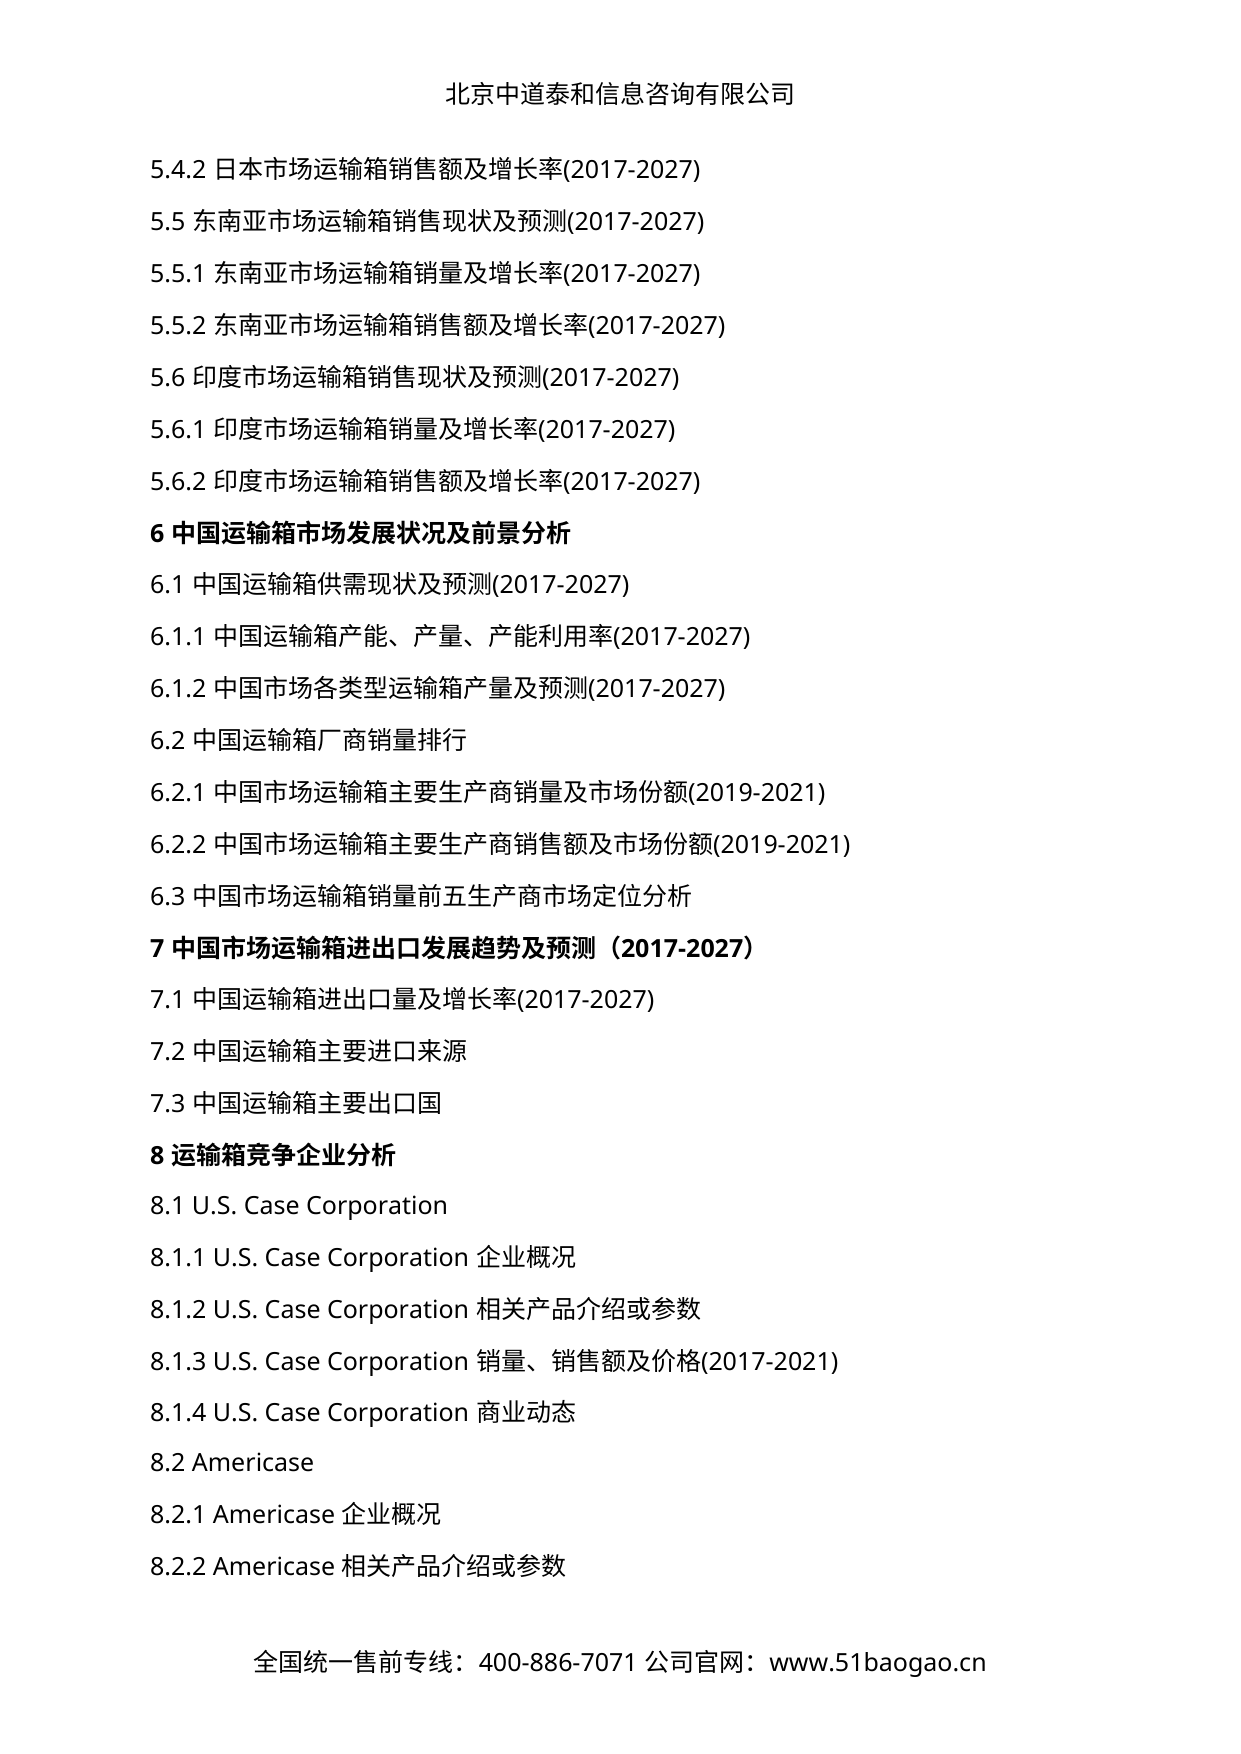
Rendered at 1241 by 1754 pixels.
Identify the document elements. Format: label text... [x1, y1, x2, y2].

text 8 运输箱竞争企业分析 [150, 1136, 1090, 1172]
text 5.5 东南亚市场运输箱销售现状及预测(2017-2027) [150, 202, 1090, 238]
text 8.1 U.S. Case Corporation [150, 1187, 1090, 1222]
text 8.2 Americase [150, 1445, 1090, 1479]
text 6.1 中国运输箱供需现状及预测(2017-2027) [150, 565, 1090, 601]
text 5.6.1 印度市场运输箱销量及增长率(2017-2027) [150, 409, 1090, 446]
text 7 中国市场运输箱进出口发展趋势及预测（2017-2027） [150, 928, 1090, 964]
text 7.3 中国运输箱主要出口国 [150, 1084, 1090, 1120]
text 8.2.1 Americase 企业概况 [150, 1494, 1090, 1531]
text 8.2.2 Americase 相关产品介绍或参数 [150, 1546, 1090, 1582]
text 5.6.2 印度市场运输箱销售额及增长率(2017-2027) [150, 461, 1090, 497]
text 6 中国运输箱市场发展状况及前景分析 [150, 513, 1090, 549]
text 6.3 中国市场运输箱销量前五生产商市场定位分析 [150, 876, 1090, 912]
text 6.2 中国运输箱厂商销量排行 [150, 721, 1090, 757]
text 8.1.4 U.S. Case Corporation 商业动态 [150, 1393, 1090, 1429]
text 5.4.2 日本市场运输箱销售额及增长率(2017-2027) [150, 150, 1090, 186]
text 8.1.1 U.S. Case Corporation 企业概况 [150, 1237, 1090, 1273]
text 7.2 中国运输箱主要进口来源 [150, 1032, 1090, 1068]
text 8.1.3 U.S. Case Corporation 销量、销售额及价格(2017-2021) [150, 1341, 1090, 1377]
text 7.1 中国运输箱进出口量及增长率(2017-2027) [150, 980, 1090, 1016]
text 6.2.2 中国市场运输箱主要生产商销售额及市场份额(2019-2021) [150, 824, 1090, 861]
text 6.1.2 中国市场各类型运输箱产量及预测(2017-2027) [150, 669, 1090, 705]
text 8.1.2 U.S. Case Corporation 相关产品介绍或参数 [150, 1289, 1090, 1325]
text 5.5.2 东南亚市场运输箱销售额及增长率(2017-2027) [150, 306, 1090, 342]
text 6.2.1 中国市场运输箱主要生产商销量及市场份额(2019-2021) [150, 772, 1090, 809]
text 6.1.1 中国运输箱产能、产量、产能利用率(2017-2027) [150, 617, 1090, 653]
text 5.5.1 东南亚市场运输箱销量及增长率(2017-2027) [150, 254, 1090, 290]
text 5.6 印度市场运输箱销售现状及预测(2017-2027) [150, 357, 1090, 394]
